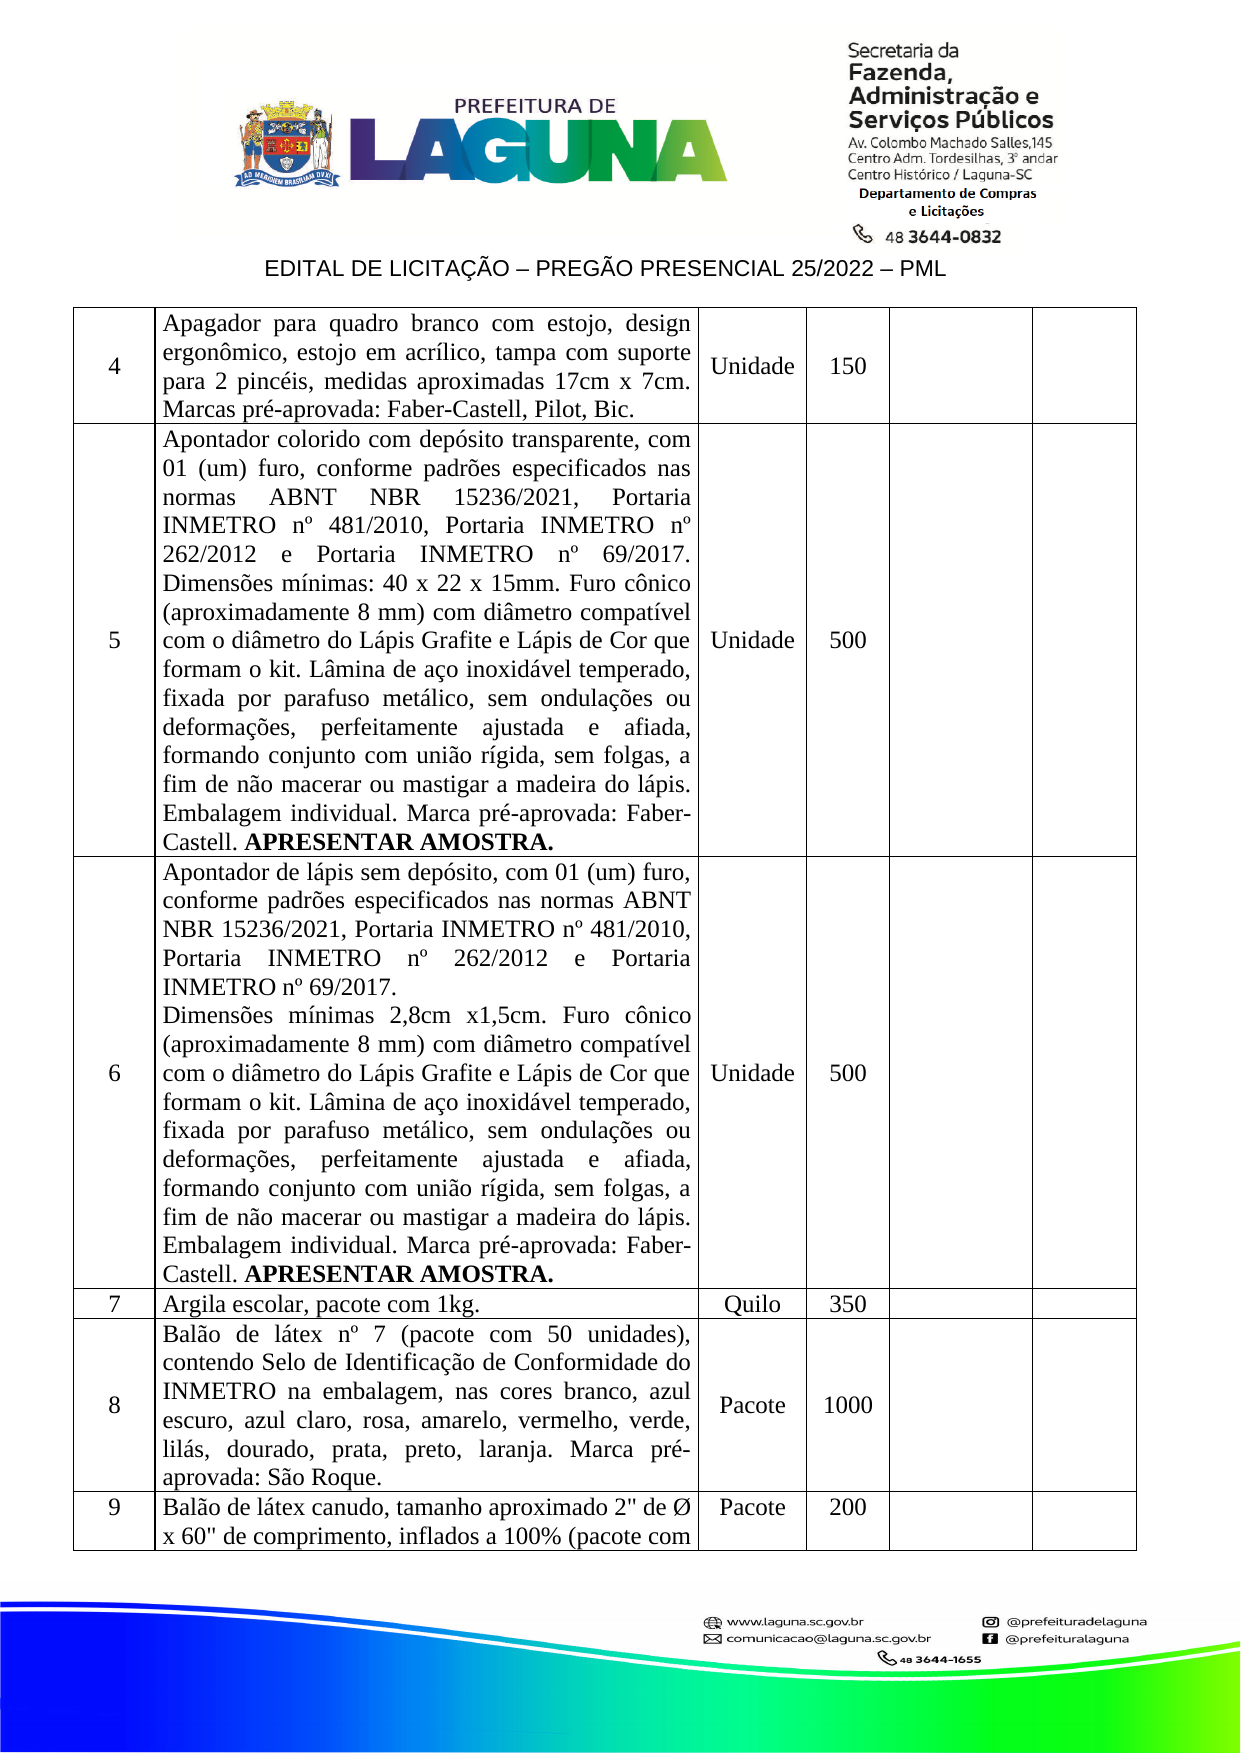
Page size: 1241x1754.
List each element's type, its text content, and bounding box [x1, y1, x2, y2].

table_cell Unidade [699, 424, 806, 856]
table_cell 1000 [807, 1319, 889, 1491]
table_cell 200 [807, 1492, 889, 1550]
table_cell Pacote [699, 1319, 806, 1491]
table_cell [890, 308, 1032, 423]
table_cell Unidade [699, 308, 806, 423]
table_cell 350 [807, 1289, 889, 1318]
table_cell 4 [74, 308, 154, 423]
table_cell 500 [807, 424, 889, 856]
table_cell [1033, 308, 1136, 423]
table_cell Pacote [699, 1492, 806, 1550]
table_cell 5 [74, 424, 154, 856]
table_cell [890, 424, 1032, 856]
table_cell Balão de látex nº 7 (pacote com 50 unidades), contendo Selo de Identificação de Conformidade do INMETRO na embalagem, nas cores branco, azul escuro, azul claro, rosa, amarelo, vermelho, verde, lilás, dourado, prata, preto, laranja. Marca pré-aprovada: São Roque. [156, 1319, 698, 1491]
table_cell [1033, 1492, 1136, 1550]
table_cell [890, 857, 1032, 1288]
picture [177, 29, 1063, 255]
table_cell Argila escolar, pacote com 1kg. [156, 1289, 698, 1318]
table_cell [1033, 857, 1136, 1288]
table_cell [890, 1289, 1032, 1318]
table_cell 150 [807, 308, 889, 423]
table_cell Unidade [699, 857, 806, 1288]
table_cell Quilo [699, 1289, 806, 1318]
table_cell 6 [74, 857, 154, 1288]
table_cell Apontador de lápis sem depósito, com 01 (um) furo, conforme padrões especificados nas normas ABNT NBR 15236/2021, Portaria INMETRO nº 481/2010, Portaria INMETRO nº 262/2012 e Portaria INMETRO nº 69/2017. Dimensões mínimas 2,8cm x1,5cm. Furo cônico (aproximadamente 8 mm) com diâmetro compatível com o diâmetro do Lápis Grafite e Lápis de Cor que formam o kit. Lâmina de aço inoxidável temperado, fixada por parafuso metálico, sem ondulações ou deformações, perfeitamente ajustada e afiada, formando conjunto com união rígida, sem folgas, a fim de não macerar ou mastigar a madeira do lápis. Embalagem individual. Marca pré-aprovada: Faber-Castell. APRESENTAR AMOSTRA. [156, 857, 698, 1288]
table_cell [1033, 1289, 1136, 1318]
picture [0, 1578, 1241, 1753]
table_cell [1033, 424, 1136, 856]
table_cell 500 [807, 857, 889, 1288]
table_cell 7 [74, 1289, 154, 1318]
table_cell 9 [74, 1492, 154, 1550]
table_cell [890, 1492, 1032, 1550]
table_cell [890, 1319, 1032, 1491]
table_cell [1033, 1319, 1136, 1491]
table_cell Apontador colorido com depósito transparente, com 01 (um) furo, conforme padrões especificados nas normas ABNT NBR 15236/2021, Portaria INMETRO nº 481/2010, Portaria INMETRO nº 262/2012 e Portaria INMETRO nº 69/2017. Dimensões mínimas: 40 x 22 x 15mm. Furo cônico (aproximadamente 8 mm) com diâmetro compatível com o diâmetro do Lápis Grafite e Lápis de Cor que formam o kit. Lâmina de aço inoxidável temperado, fixada por parafuso metálico, sem ondulações ou deformações, perfeitamente ajustada e afiada, formando conjunto com união rígida, sem folgas, a fim de não macerar ou mastigar a madeira do lápis. Embalagem individual. Marca pré-aprovada: Faber-Castell. APRESENTAR AMOSTRA. [156, 424, 698, 856]
table_cell 8 [74, 1319, 154, 1491]
table_cell Apagador para quadro branco com estojo, design ergonômico, estojo em acrílico, tampa com suporte para 2 pincéis, medidas aproximadas 17cm x 7cm. Marcas pré-aprovada: Faber-Castell, Pilot, Bic. [156, 308, 698, 423]
